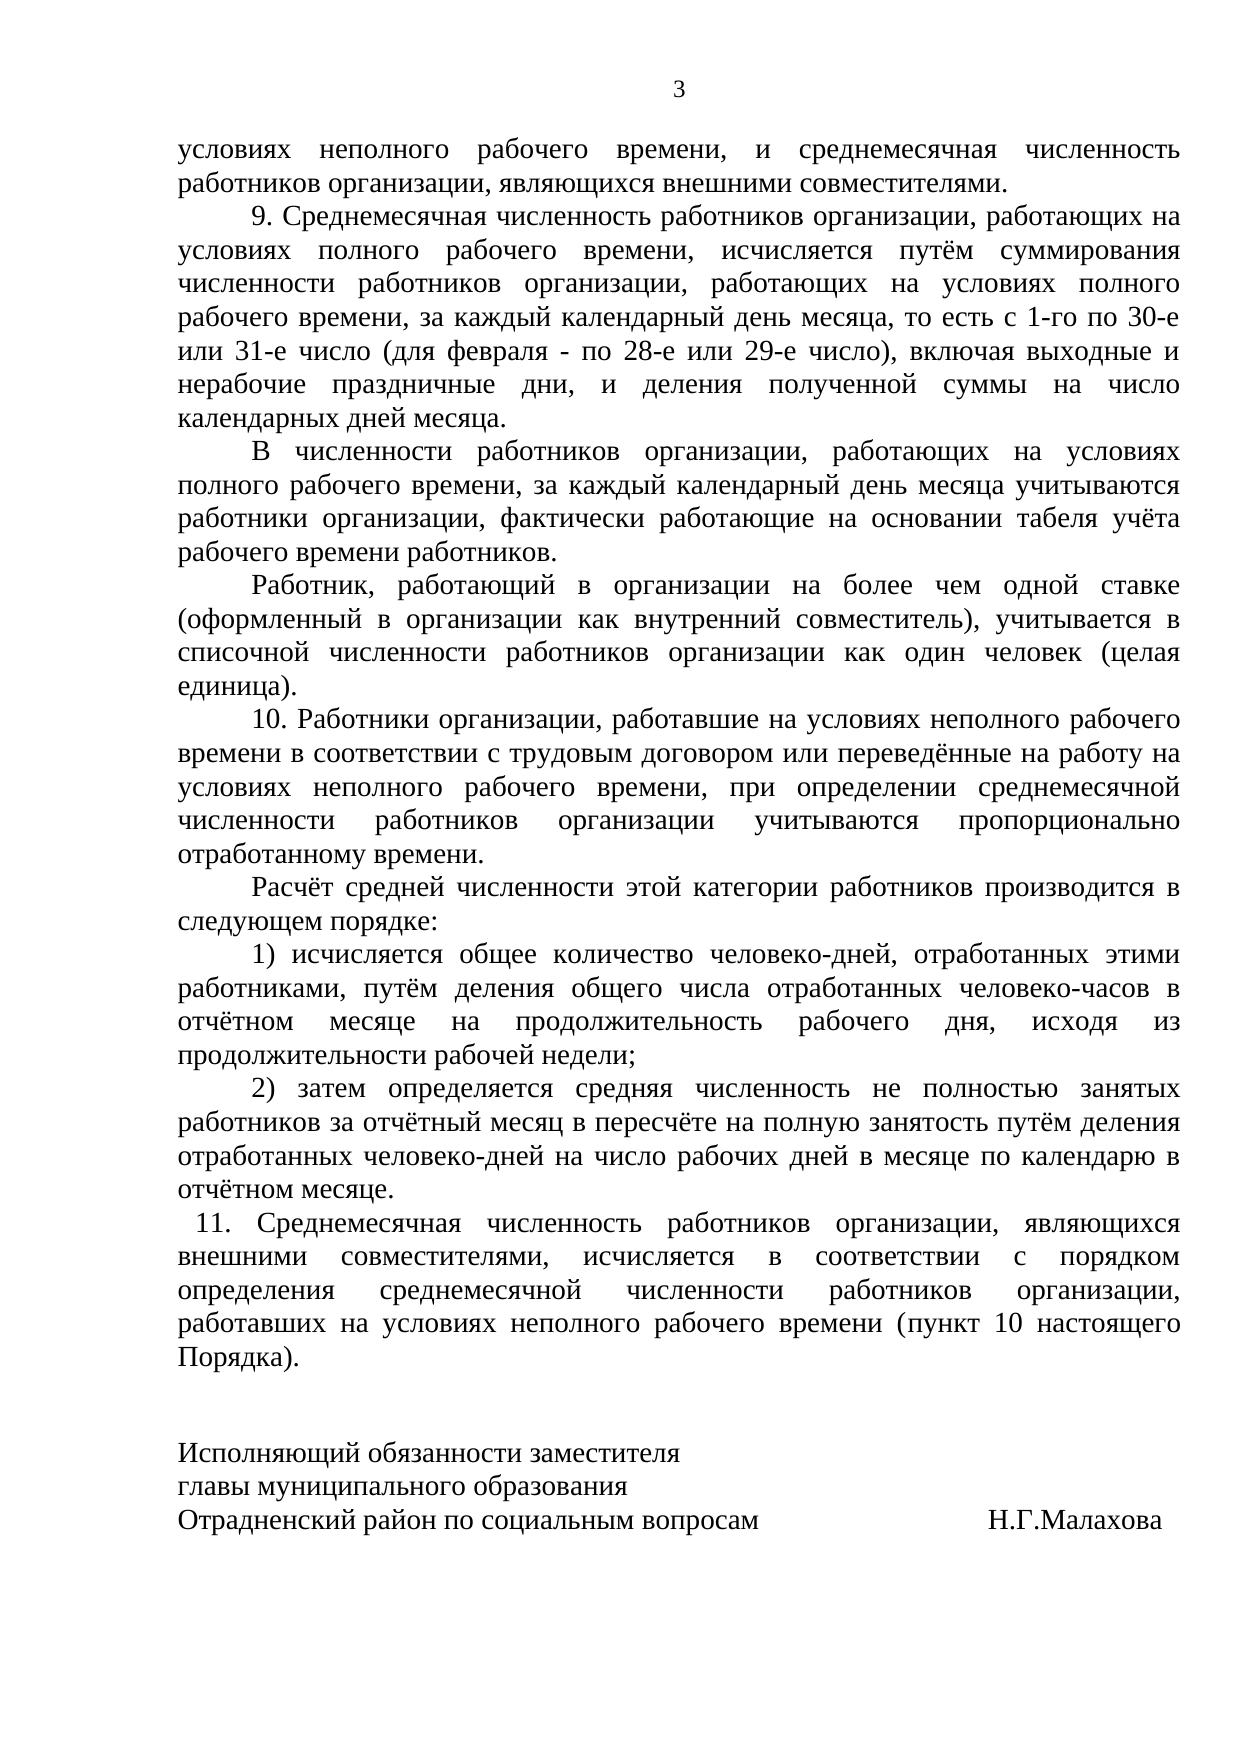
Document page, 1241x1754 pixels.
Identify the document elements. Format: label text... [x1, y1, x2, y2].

text Работник, работающий в организации на более чем одной ставке (оформленный в организации как внутренний совместитель), учитывается в списочной численности работников организации как один человек (целая единица). [177, 567, 1181, 702]
text В численности работников организации, работающих на условиях полного рабочего времени, за каждый календарный день месяца учитываются работники организации, фактически работающие на основании табеля учёта рабочего времени работников. [177, 433, 1181, 567]
text Расчёт средней численности этой категории работников производится в следующем порядке: [177, 869, 1181, 936]
text 2) затем определяется средняя численность не полностью занятых работников за отчётный месяц в пересчёте на полную занятость путём деления отработанных человеко-дней на число рабочих дней в месяце по календарю в отчётном месяце. [177, 1071, 1181, 1205]
text Исполняющий обязанности заместителя [177, 1435, 1181, 1468]
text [177, 131, 1181, 198]
text 9. Среднемесячная численность работников организации, работающих на условиях полного рабочего времени, исчисляется путём суммирования численности работников организации, работающих на условиях полного рабочего времени, за каждый календарный день месяца, то есть с 1-го по 30-е или 31-е число (для февраля - по 28-е или 29-е число), включая выходные и нерабочие праздничные дни, и деления полученной суммы на число календарных дней месяца. [177, 198, 1181, 433]
text 11. Среднемесячная численность работников организации, являющихся внешними совместителями, исчисляется в соответствии с порядком определения среднемесячной численности работников организации, работавших на условиях неполного рабочего времени (пункт 10 настоящего Порядка). [177, 1205, 1181, 1372]
text 10. Работники организации, работавшие на условиях неполного рабочего времени в соответствии с трудовым договором или переведённые на работу на условиях неполного рабочего времени, при определении среднемесячной численности работников организации учитываются пропорционально отработанному времени. [177, 702, 1181, 869]
text главы муниципального образования [177, 1468, 1181, 1502]
text 1) исчисляется общее количество человеко-дней, отработанных этими работниками, путём деления общего числа отработанных человеко-часов в отчётном месяце на продолжительность рабочего дня, исходя из продолжительности рабочей недели; [177, 936, 1181, 1071]
text Отрадненский район по социальным вопросам Н.Г.Малахова [177, 1502, 1181, 1535]
